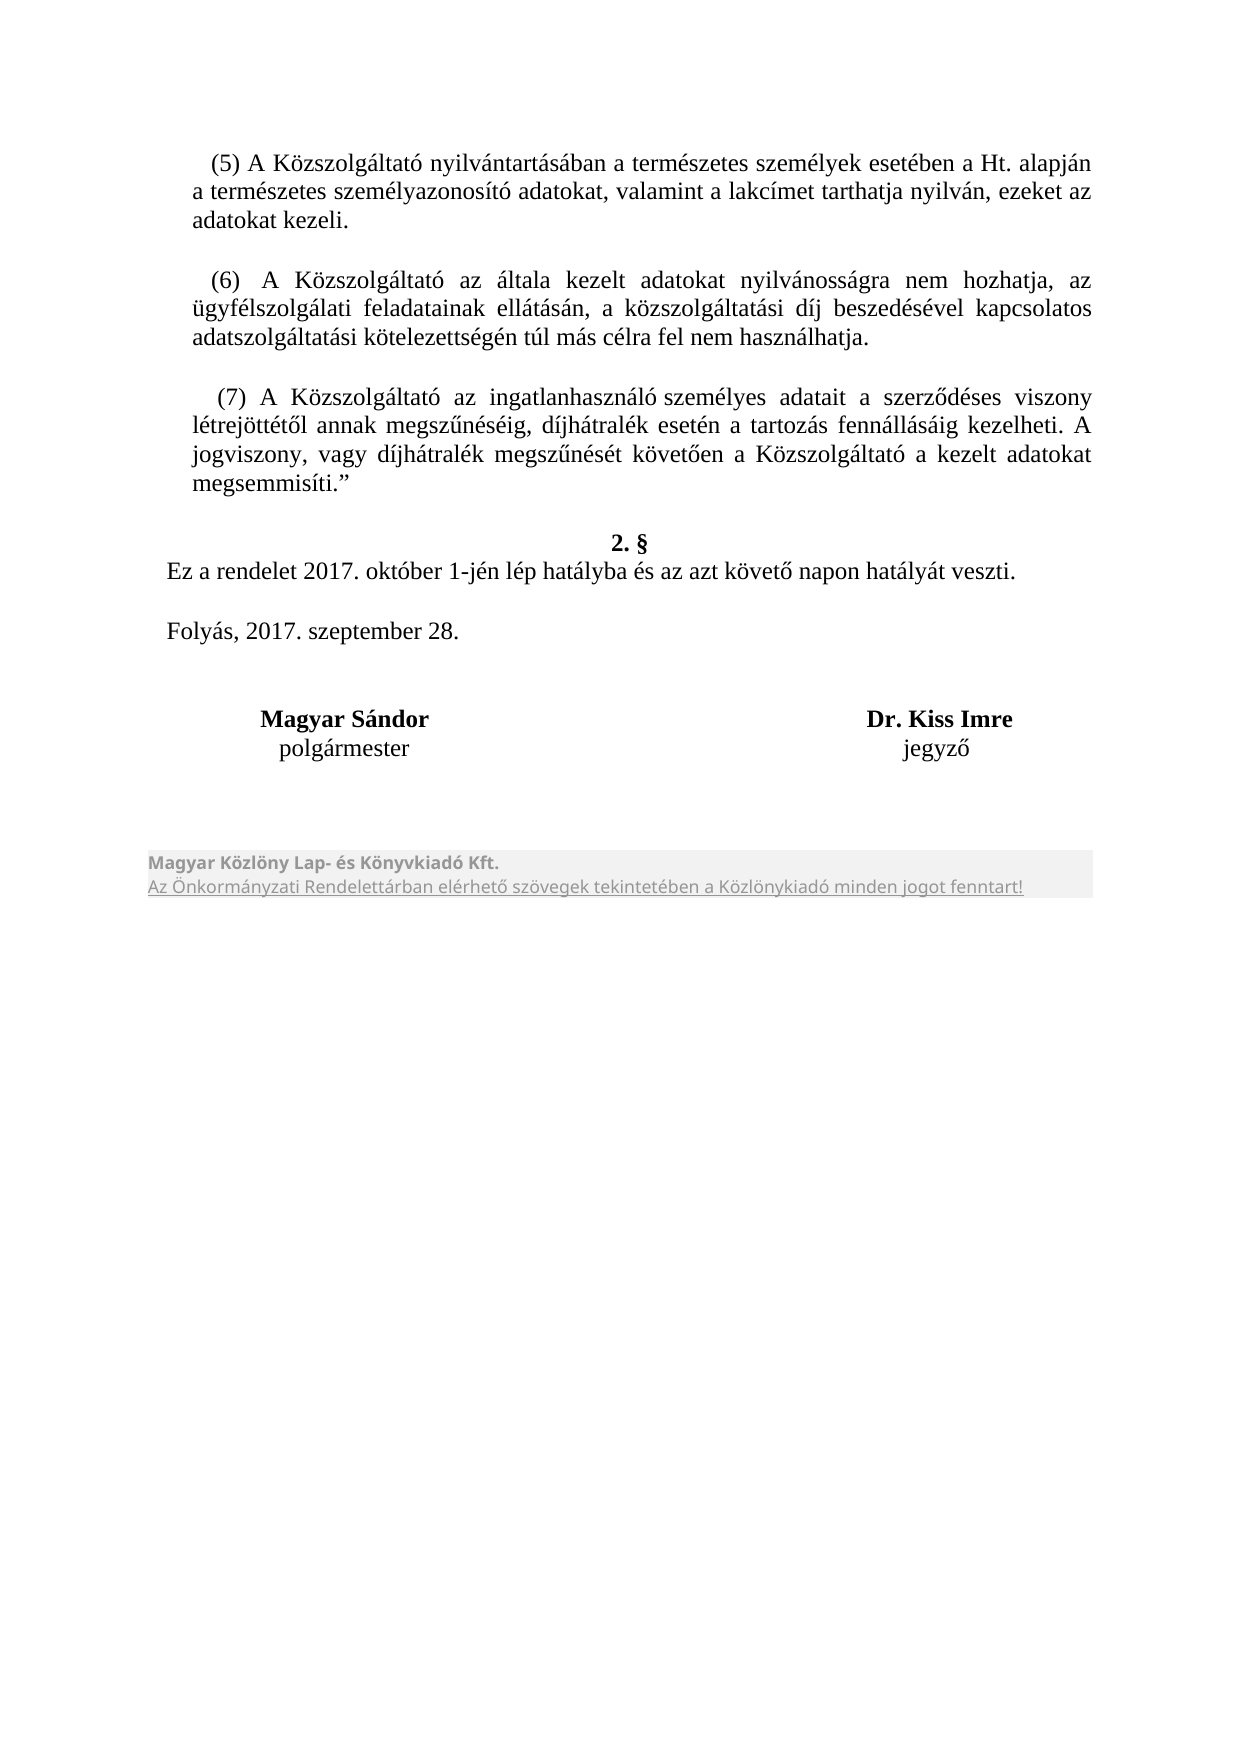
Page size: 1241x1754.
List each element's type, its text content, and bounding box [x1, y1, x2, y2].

text (5) A Közszolgáltató nyilvántartásában a természetes személyek esetében a Ht. alapján a természetes személyazonosító adatokat, valamint a lakcímet tarthatja nyilván, ezeket az adatokat kezeli. [192, 148, 1093, 234]
text polgármester jegyző [148, 733, 1093, 762]
text 2. § [148, 528, 1093, 556]
text Ez a rendelet 2017. október 1-jén lép hatályba és az azt követő napon hatályát veszti. [148, 556, 1093, 585]
text (7) A Közszolgáltató az ingatlanhasználó személyes adatait a szerződéses viszony létrejöttétől annak megszűnéséig, díjhátralék esetén a tartozás fennállásáig kezelheti. A jogviszony, vagy díjhátralék megszűnését követően a Közszolgáltató a kezelt adatokat megsemmisíti.” [192, 382, 1093, 497]
text Magyar Közlöny Lap- és Könyvkiadó Kft. Az Önkormányzati Rendelettárban elérhető szövegek tekintetében a Közlönykiadó minden jogot fenntart! [148, 850, 1093, 898]
text (6) A Közszolgáltató az általa kezelt adatokat nyilvánosságra nem hozhatja, az ügyfélszolgálati feladatainak ellátásán, a közszolgáltatási díj beszedésével kapcsolatos adatszolgáltatási kötelezettségén túl más célra fel nem használhatja. [192, 265, 1093, 351]
text Magyar Sándor Dr. Kiss Imre [148, 704, 1093, 733]
text Folyás, 2017. szeptember 28. [148, 616, 1093, 645]
